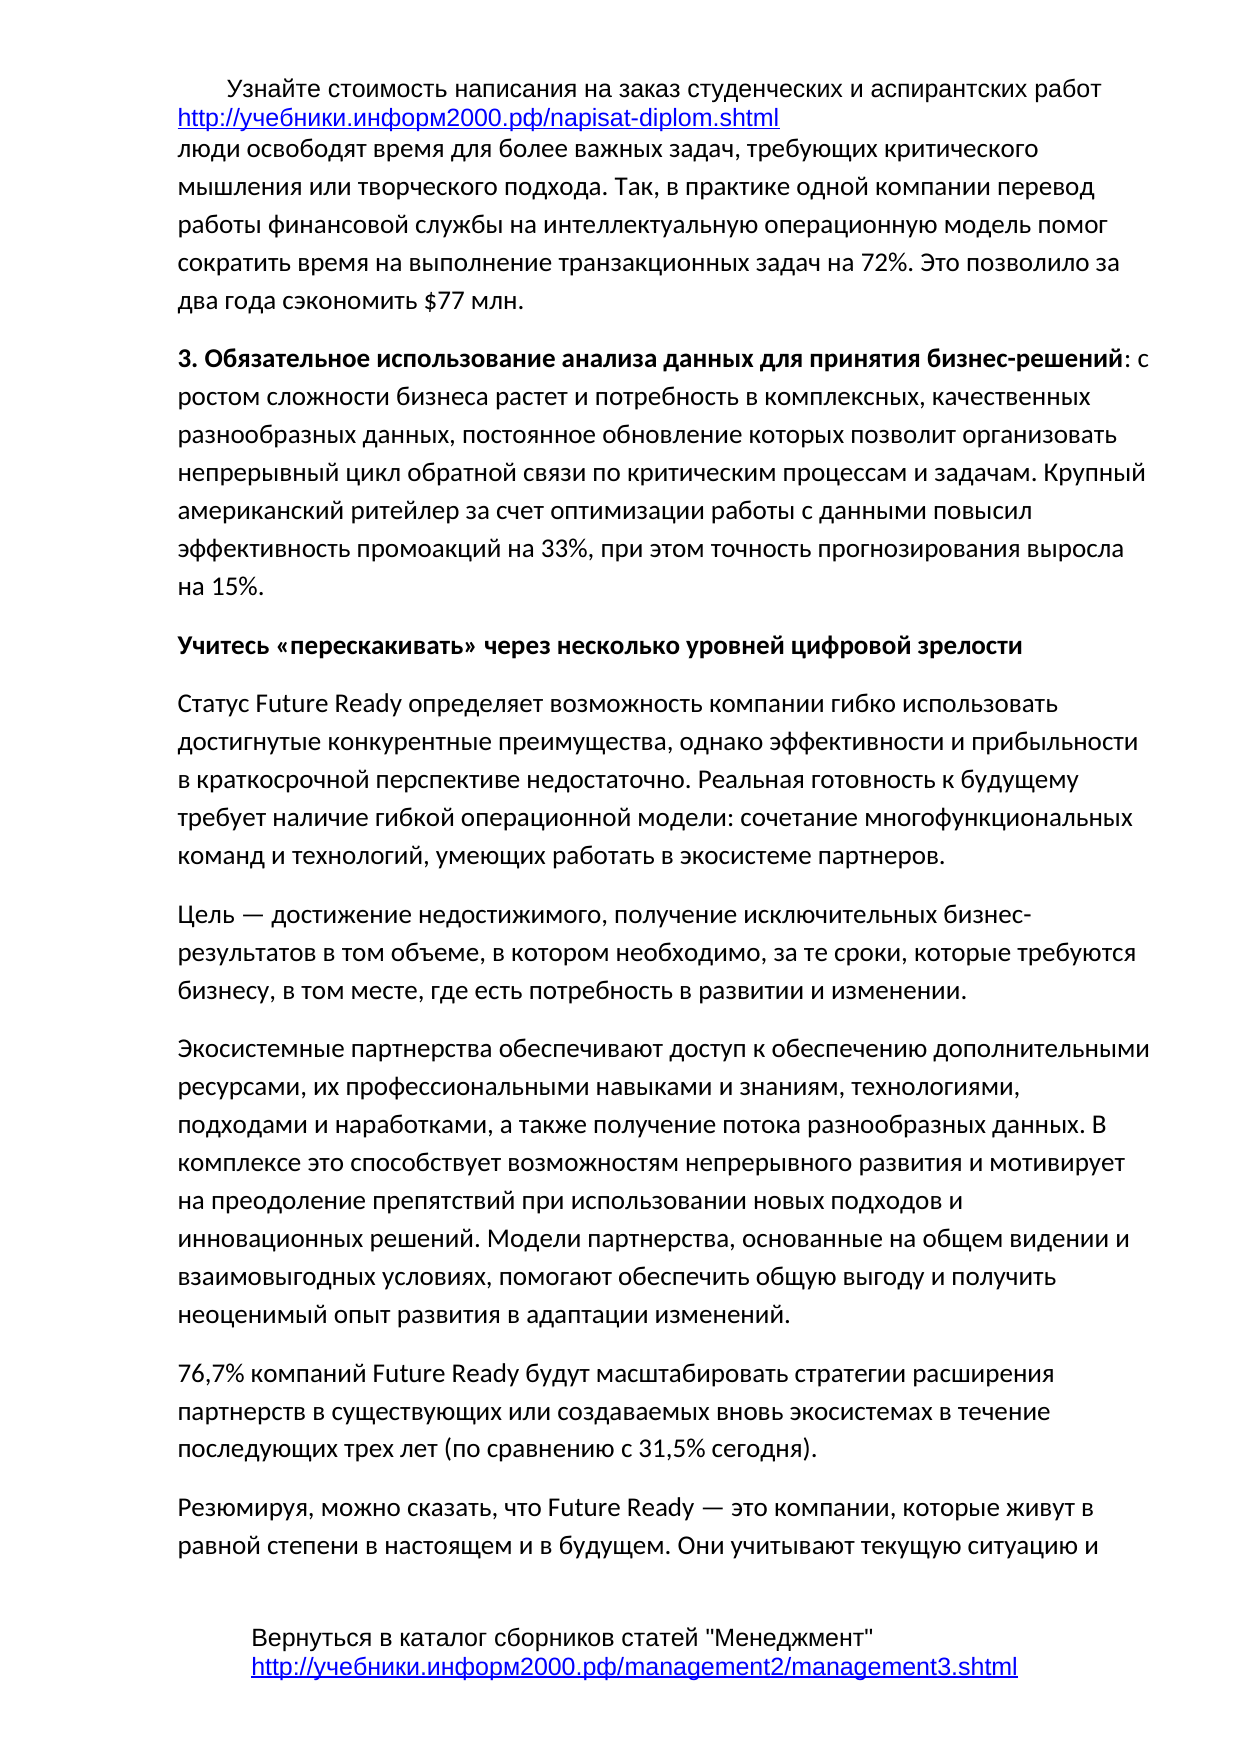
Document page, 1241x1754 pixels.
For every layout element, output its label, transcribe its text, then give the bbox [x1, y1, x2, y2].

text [177, 131, 1152, 316]
text Экосистемные партнерства обеспечивают доступ к обеспечению дополнительными ресурсами, их профессиональными навыками и знаниям, технологиями, подходами и наработками, а также получение потока разнообразных данных. В комплексе это способствует возможностям непрерывного развития и мотивирует на преодоление препятствий при использовании новых подходов и инновационных решений. Модели партнерства, основанные на общем видении и взаимовыгодных условиях, помогают обеспечить общую выгоду и получить неоценимый опыт развития в адаптации изменений. [177, 1032, 1152, 1330]
text 3. Обязательное использование анализа данных для принятия бизнес-решений: с ростом сложности бизнеса растет и потребность в комплексных, качественных разнообразных данных, постоянное обновление которых позволит организовать непрерывный цикл обратной связи по критическим процессам и задачам. Крупный американский ритейлер за счет оптимизации работы с данными повысил эффективность промоакций на 33%, при этом точность прогнозирования выросла на 15%. [177, 342, 1152, 602]
text Статус Future Ready определяет возможность компании гибко использовать достигнутые конкурентные преимущества, однако эффективности и прибыльности в краткосрочной перспективе недостаточно. Реальная готовность к будущему требует наличие гибкой операционной модели: сочетание многофункциональных команд и технологий, умеющих работать в экосистеме партнеров. [177, 687, 1152, 871]
text Цель — достижение недостижимого, получение исключительных бизнес-результатов в том объеме, в котором необходимо, за те сроки, которые требуются бизнесу, в том месте, где есть потребность в развитии и изменении. [177, 897, 1152, 1006]
text Учитесь «перескакивать» через несколько уровней цифровой зрелости [177, 628, 1152, 661]
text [177, 1490, 1152, 1561]
text 76,7% компаний Future Ready будут масштабировать стратегии расширения партнерств в существующих или создаваемых вновь экосистемах в течение последующих трех лет (по сравнению с 31,5% сегодня). [177, 1356, 1152, 1465]
